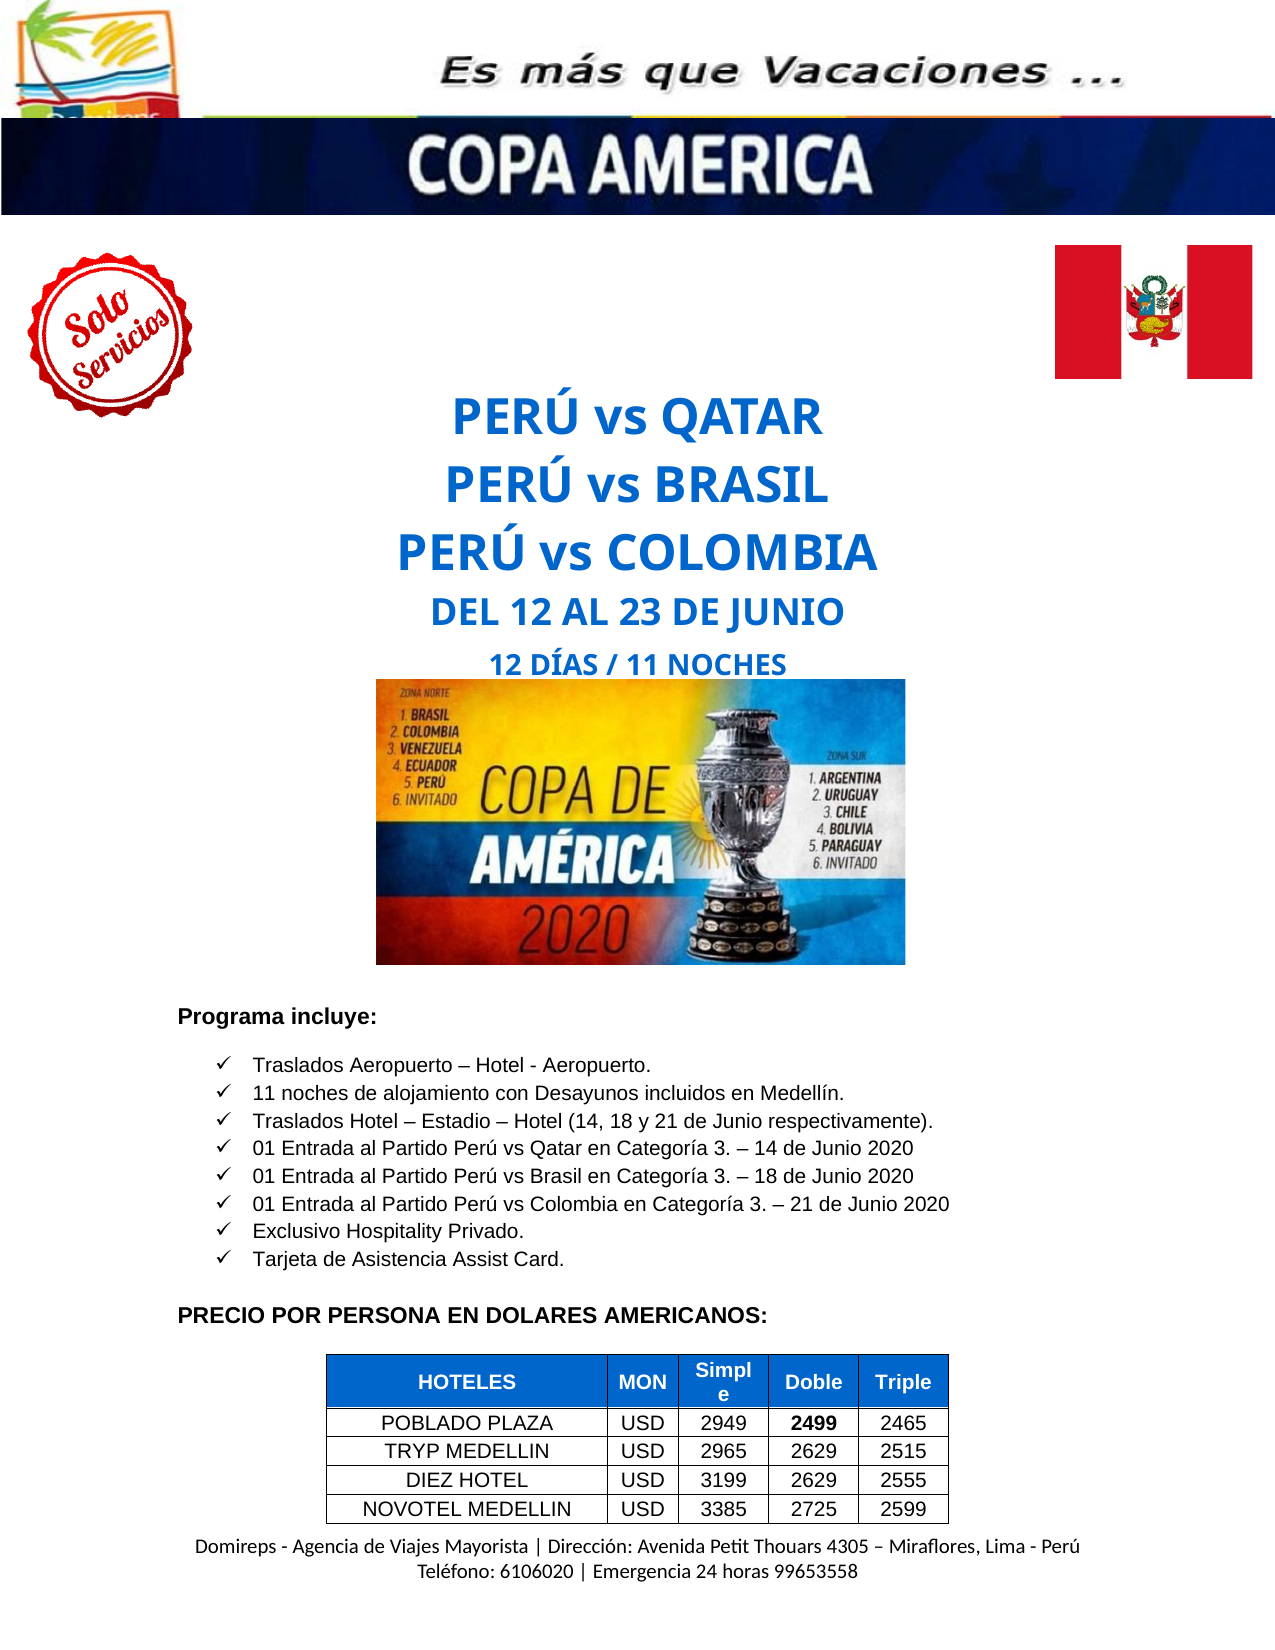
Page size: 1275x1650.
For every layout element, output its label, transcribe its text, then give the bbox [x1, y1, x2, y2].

list 11 noches de alojamiento con Desayunos incluidos en Medellín. [215, 1081, 1098, 1105]
list Tarjeta de Asistencia Assist Card. [215, 1247, 1098, 1271]
table_cell 2965 [679, 1437, 768, 1465]
table_cell 3199 [679, 1466, 768, 1494]
picture [898, 745, 906, 750]
text 12 DÍAS / 11 NOCHES [177, 644, 1098, 684]
table_cell 2515 [859, 1437, 948, 1465]
picture [1055, 245, 1253, 379]
table_cell USD [608, 1409, 678, 1436]
list Traslados Hotel – Estadio – Hotel (14, 18 y 21 de Junio respectivamente). [215, 1108, 1098, 1133]
table_header Triple [859, 1355, 948, 1407]
table_cell POBLADO PLAZA [327, 1409, 607, 1436]
table_cell 2725 [769, 1495, 858, 1522]
table_cell USD [608, 1437, 678, 1465]
list 01 Entrada al Partido Perú vs Colombia en Categoría 3. – 21 de Junio 2020 [215, 1191, 1098, 1215]
list 01 Entrada al Partido Perú vs Qatar en Categoría 3. – 14 de Junio 2020 [215, 1136, 1098, 1160]
list 01 Entrada al Partido Perú vs Brasil en Categoría 3. – 18 de Junio 2020 [215, 1164, 1098, 1188]
table_cell TRYP MEDELLIN [327, 1437, 607, 1465]
table_cell 2629 [769, 1466, 858, 1494]
table_cell 2499 [769, 1409, 858, 1436]
list Exclusivo Hospitality Privado. [215, 1219, 1098, 1243]
table_header HOTELES [327, 1355, 607, 1407]
picture [376, 679, 906, 965]
text PERÚ vs BRASIL [177, 449, 1098, 517]
table_header Doble [769, 1355, 858, 1407]
table_cell NOVOTEL MEDELLIN [327, 1495, 607, 1522]
picture [0, 0, 1275, 215]
table_header Simple [679, 1355, 768, 1407]
table_header MON [608, 1355, 678, 1407]
text Programa incluye: [177, 1003, 1098, 1029]
table_cell 2949 [679, 1409, 768, 1436]
table_cell DIEZ HOTEL [327, 1466, 607, 1494]
text PERÚ vs COLOMBIA [177, 517, 1098, 585]
picture [0, 223, 222, 446]
text PERÚ vs QATAR [177, 381, 1098, 449]
table_cell 2465 [859, 1409, 948, 1436]
picture [801, 679, 906, 743]
table_cell 2629 [769, 1437, 858, 1465]
table_cell USD [608, 1466, 678, 1494]
text PRECIO POR PERSONA EN DOLARES AMERICANOS: [177, 1302, 1098, 1328]
table_cell 2599 [859, 1495, 948, 1522]
table_cell USD [608, 1495, 678, 1522]
table_cell 2555 [859, 1466, 948, 1494]
text DEL 12 AL 23 DE JUNIO [177, 585, 1098, 636]
table_cell 3385 [679, 1495, 768, 1522]
list Traslados Aeropuerto – Hotel - Aeropuerto. [215, 1053, 1098, 1077]
